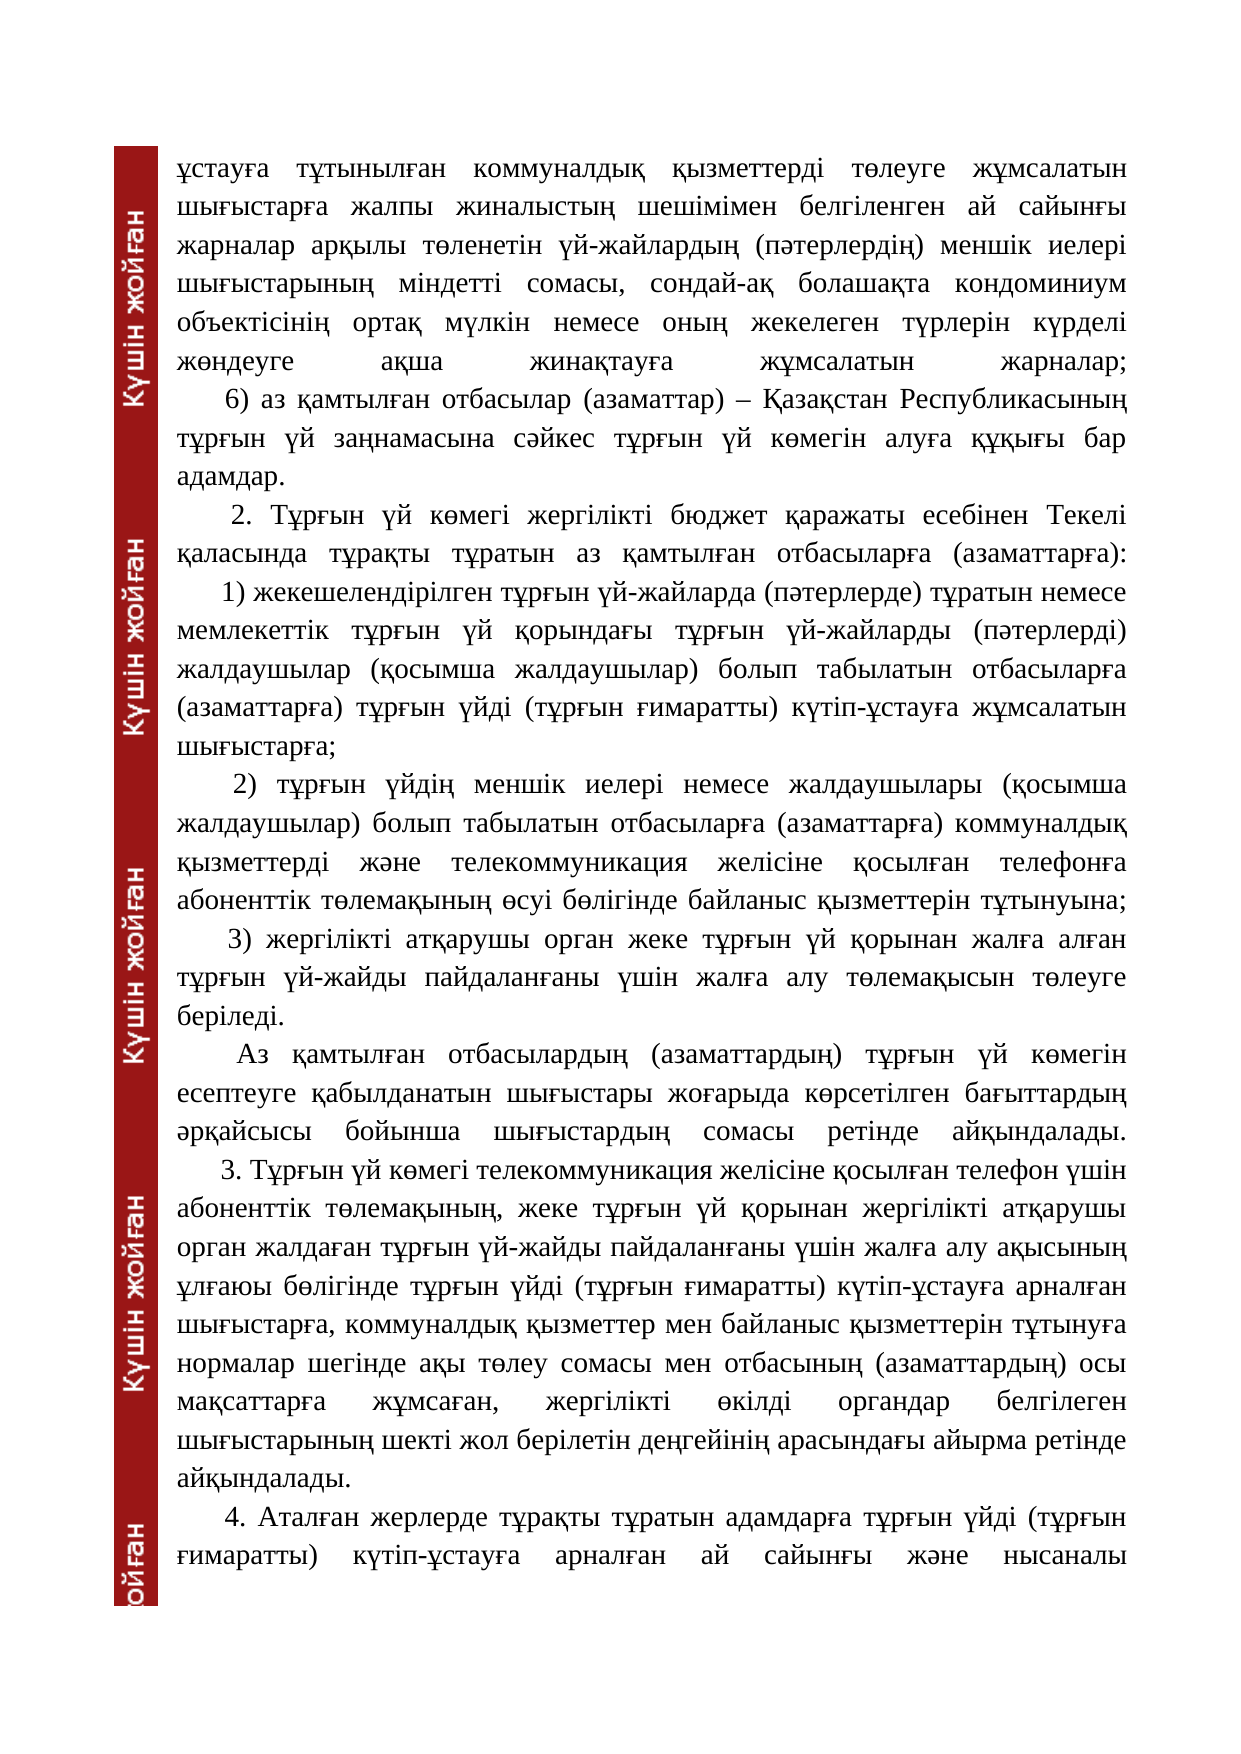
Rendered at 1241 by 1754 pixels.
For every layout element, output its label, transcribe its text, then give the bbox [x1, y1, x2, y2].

picture [114, 1571, 158, 1606]
picture [114, 146, 158, 150]
